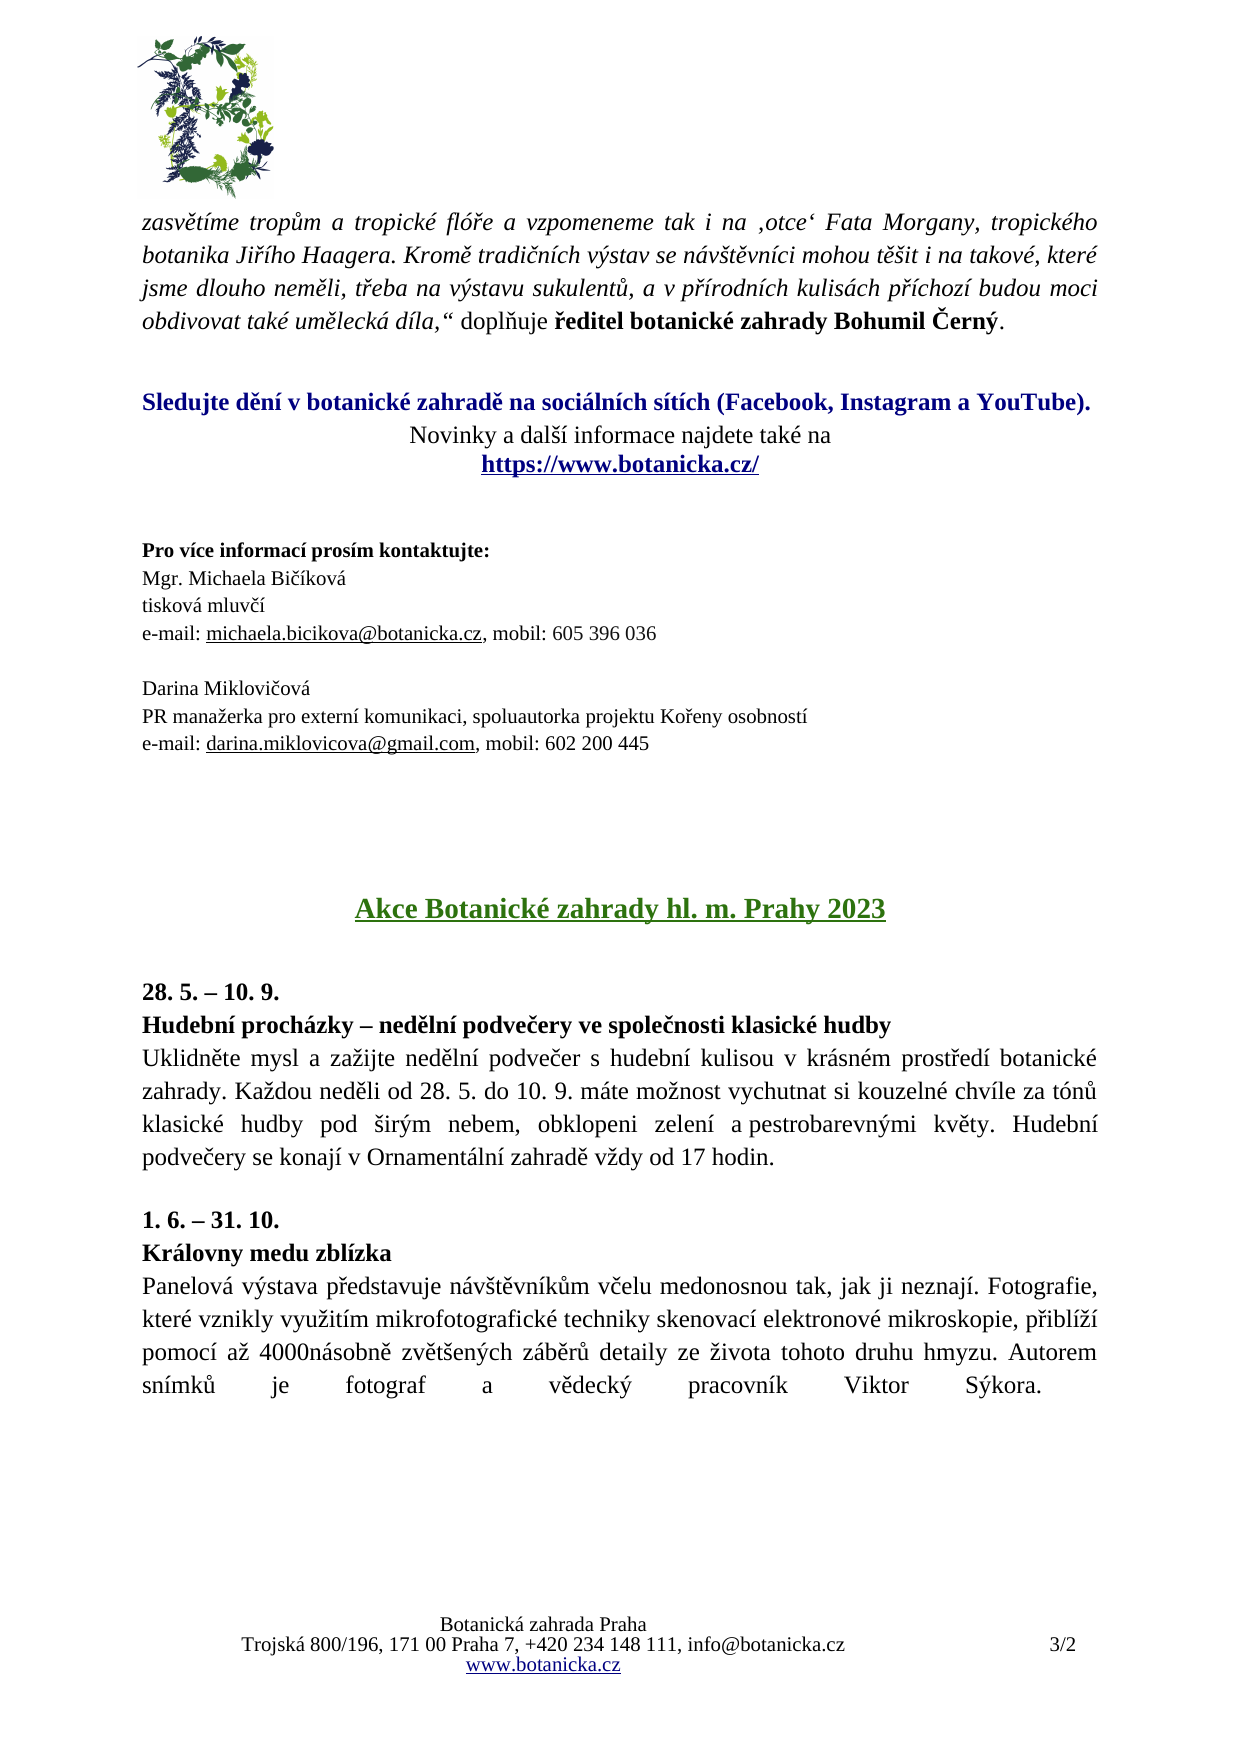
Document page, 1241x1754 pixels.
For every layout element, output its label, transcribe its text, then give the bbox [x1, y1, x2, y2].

text PR manažerka pro externí komunikaci, spoluautorka projektu Kořeny osobností [142, 704, 1098, 728]
text Sledujte dění v botanické zahradě na sociálních sítích (Facebook, Instagram a YouTube). [142, 387, 1098, 416]
text tisková mluvčí [142, 593, 1098, 617]
text e-mail: michaela.bicikova@botanicka.cz, mobil: 605 396 036 [142, 621, 1098, 645]
text Mgr. Michaela Bičíková [142, 566, 1098, 590]
text Uklidněte mysl a zažijte nedělní podvečer s hudební kulisou v krásném prostředí botanické zahrady. Každou neděli od 28. 5. do 10. 9. máte možnost vychutnat si kouzelné chvíle za tónů klasické hudby pod širým nebem, obklopeni zelení a pestrobarevnými květy. Hudební podvečery se konají v Ornamentální zahradě vždy od 17 hodin. [142, 1043, 1098, 1171]
text Hudební procházky – nedělní podvečery ve společnosti klasické hudby [142, 1010, 1098, 1039]
text Novinky a další informace najdete také na [142, 420, 1098, 449]
text Královny medu zblízka [142, 1238, 1098, 1266]
text Panelová výstava představuje návštěvníkům včelu medonosnou tak, jak ji neznají. Fotografie, které vznikly využitím mikrofotografické techniky skenovací elektronové mikroskopie, přiblíží pomocí až 4000násobně zvětšených záběrů detaily ze života tohoto druhu hmyzu. Autorem snímků je fotograf a vědecký pracovník Viktor Sýkora. [142, 1271, 1098, 1492]
text e-mail: darina.miklovicova@gmail.com, mobil: 602 200 445 [142, 731, 1098, 755]
text Akce Botanické zahrady hl. m. Prahy 2023 [142, 891, 1098, 949]
text 28. 5. – 10. 9. [142, 977, 1098, 1006]
text Pro více informací prosím kontaktujte: [142, 538, 1098, 562]
text Darina Miklovičová [142, 676, 1098, 700]
picture [137, 36, 274, 199]
text https://www.botanicka.cz/ [142, 449, 1098, 477]
text 1. 6. – 31. 10. [142, 1205, 1098, 1233]
